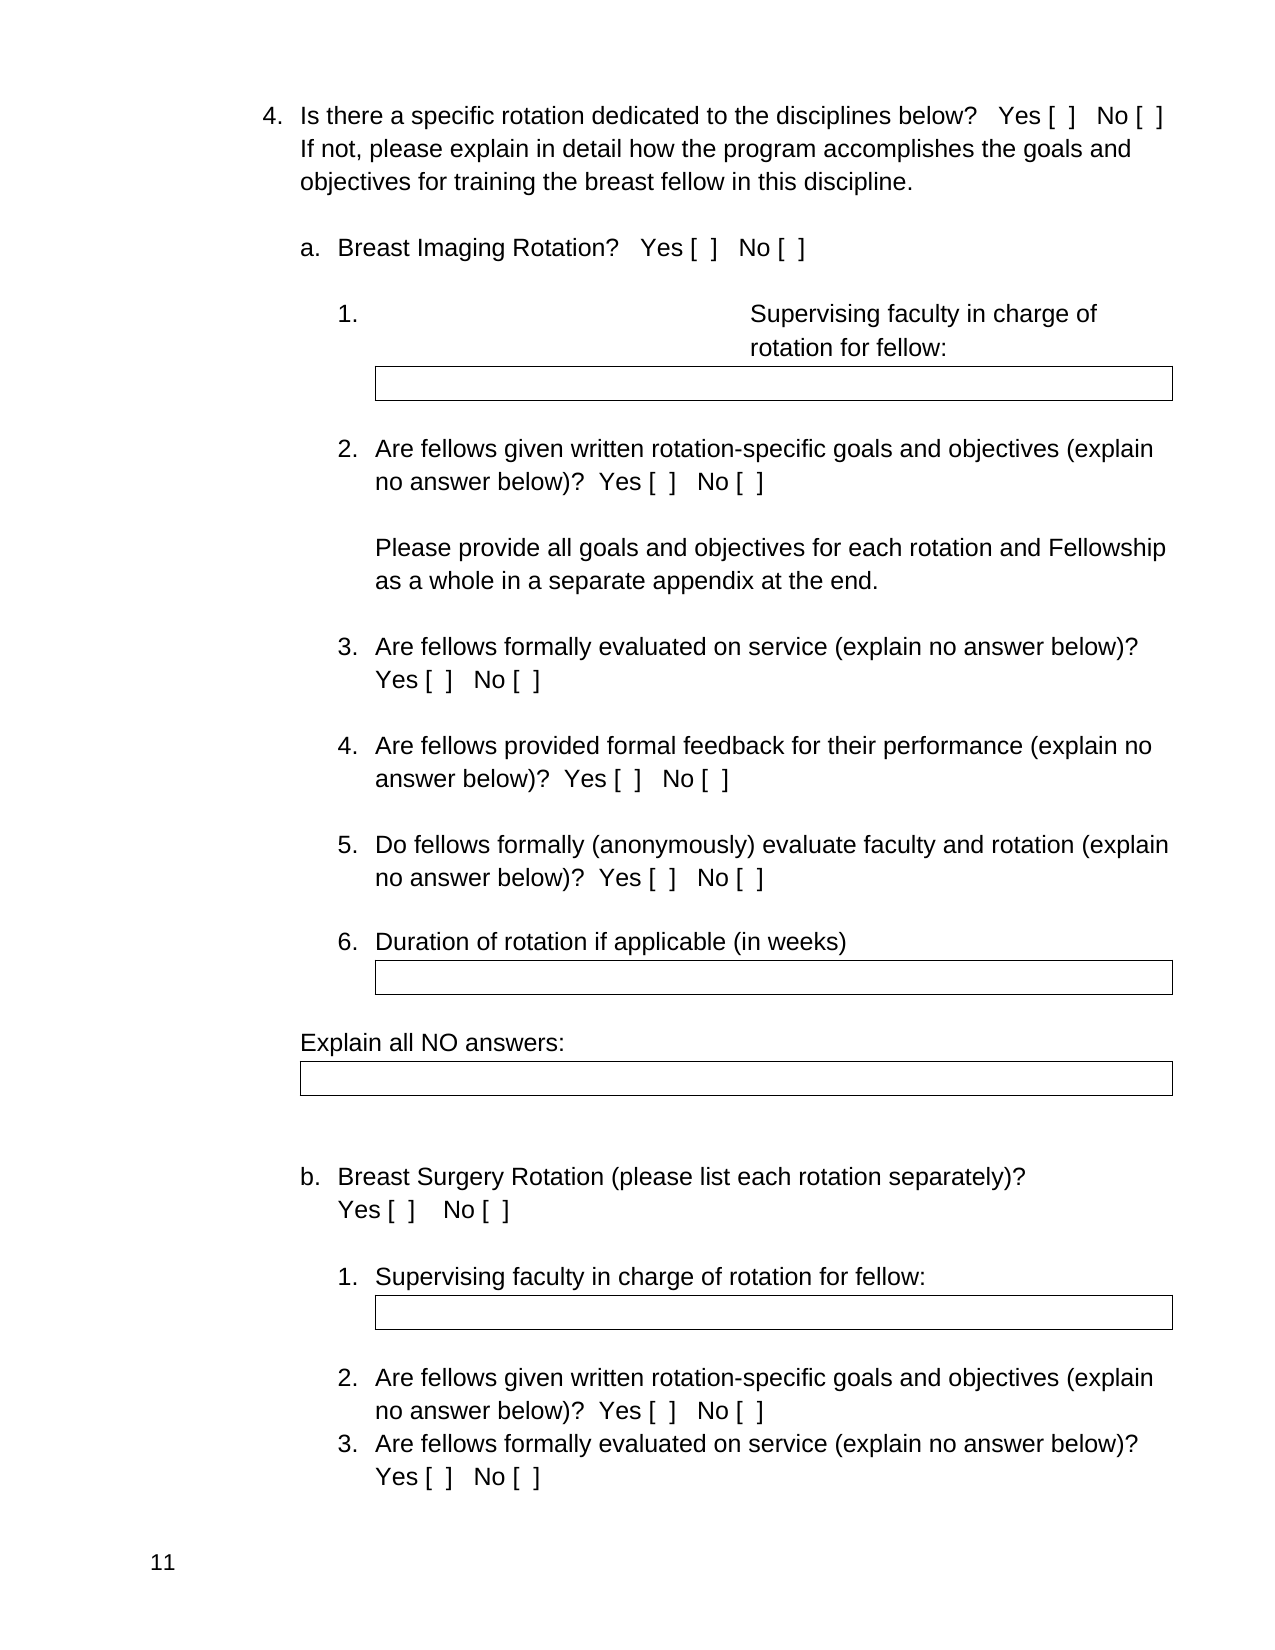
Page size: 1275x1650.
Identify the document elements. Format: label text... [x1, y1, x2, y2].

list Duration of rotation if applicable (in weeks) [337, 927, 1185, 955]
text a. Breast Imaging Rotation? Yes [ ] No [ ] [300, 233, 1185, 262]
list Are fellows given written rotation-specific goals and objectives (explain no answer below)? Yes [ ] No [ ] [337, 434, 1185, 495]
text Please provide all goals and objectives for each rotation and Fellowship as a whole in a separate appendix at the end. [375, 533, 1185, 594]
text b. Breast Surgery Rotation (please list each rotation separately)? [300, 1162, 1185, 1191]
table_header [376, 1296, 1172, 1328]
list Are fellows provided formal feedback for their performance (explain no answer below)? Yes [ ] No [ ] [337, 731, 1185, 793]
list Are fellows formally evaluated on service (explain no answer below)? [337, 1429, 1185, 1457]
table_header [376, 367, 1172, 399]
table_header [376, 961, 1172, 994]
table_header [301, 1062, 1172, 1095]
list Are fellows given written rotation-specific goals and objectives (explain no answer below)? Yes [ ] No [ ] [337, 1363, 1185, 1424]
list Supervising faculty in charge of rotation for fellow: [337, 299, 1185, 361]
text Yes [ ] No [ ] [337, 665, 1185, 693]
text Explain all NO answers: [300, 1028, 1185, 1056]
list Supervising faculty in charge of rotation for fellow: [337, 1261, 1185, 1290]
text 4. Is there a specific rotation dedicated to the disciplines below? Yes [ ] No [ ] [262, 101, 1185, 130]
list Are fellows formally evaluated on service (explain no answer below)? [337, 632, 1185, 661]
text If not, please explain in detail how the program accomplishes the goals and objectives for training the breast fellow in this discipline. [262, 134, 1185, 196]
text Yes [ ] No [ ] [375, 1462, 1185, 1490]
text Yes [ ] No [ ] [300, 1195, 1185, 1224]
list Do fellows formally (anonymously) evaluate faculty and rotation (explain no answer below)? Yes [ ] No [ ] [337, 830, 1185, 892]
